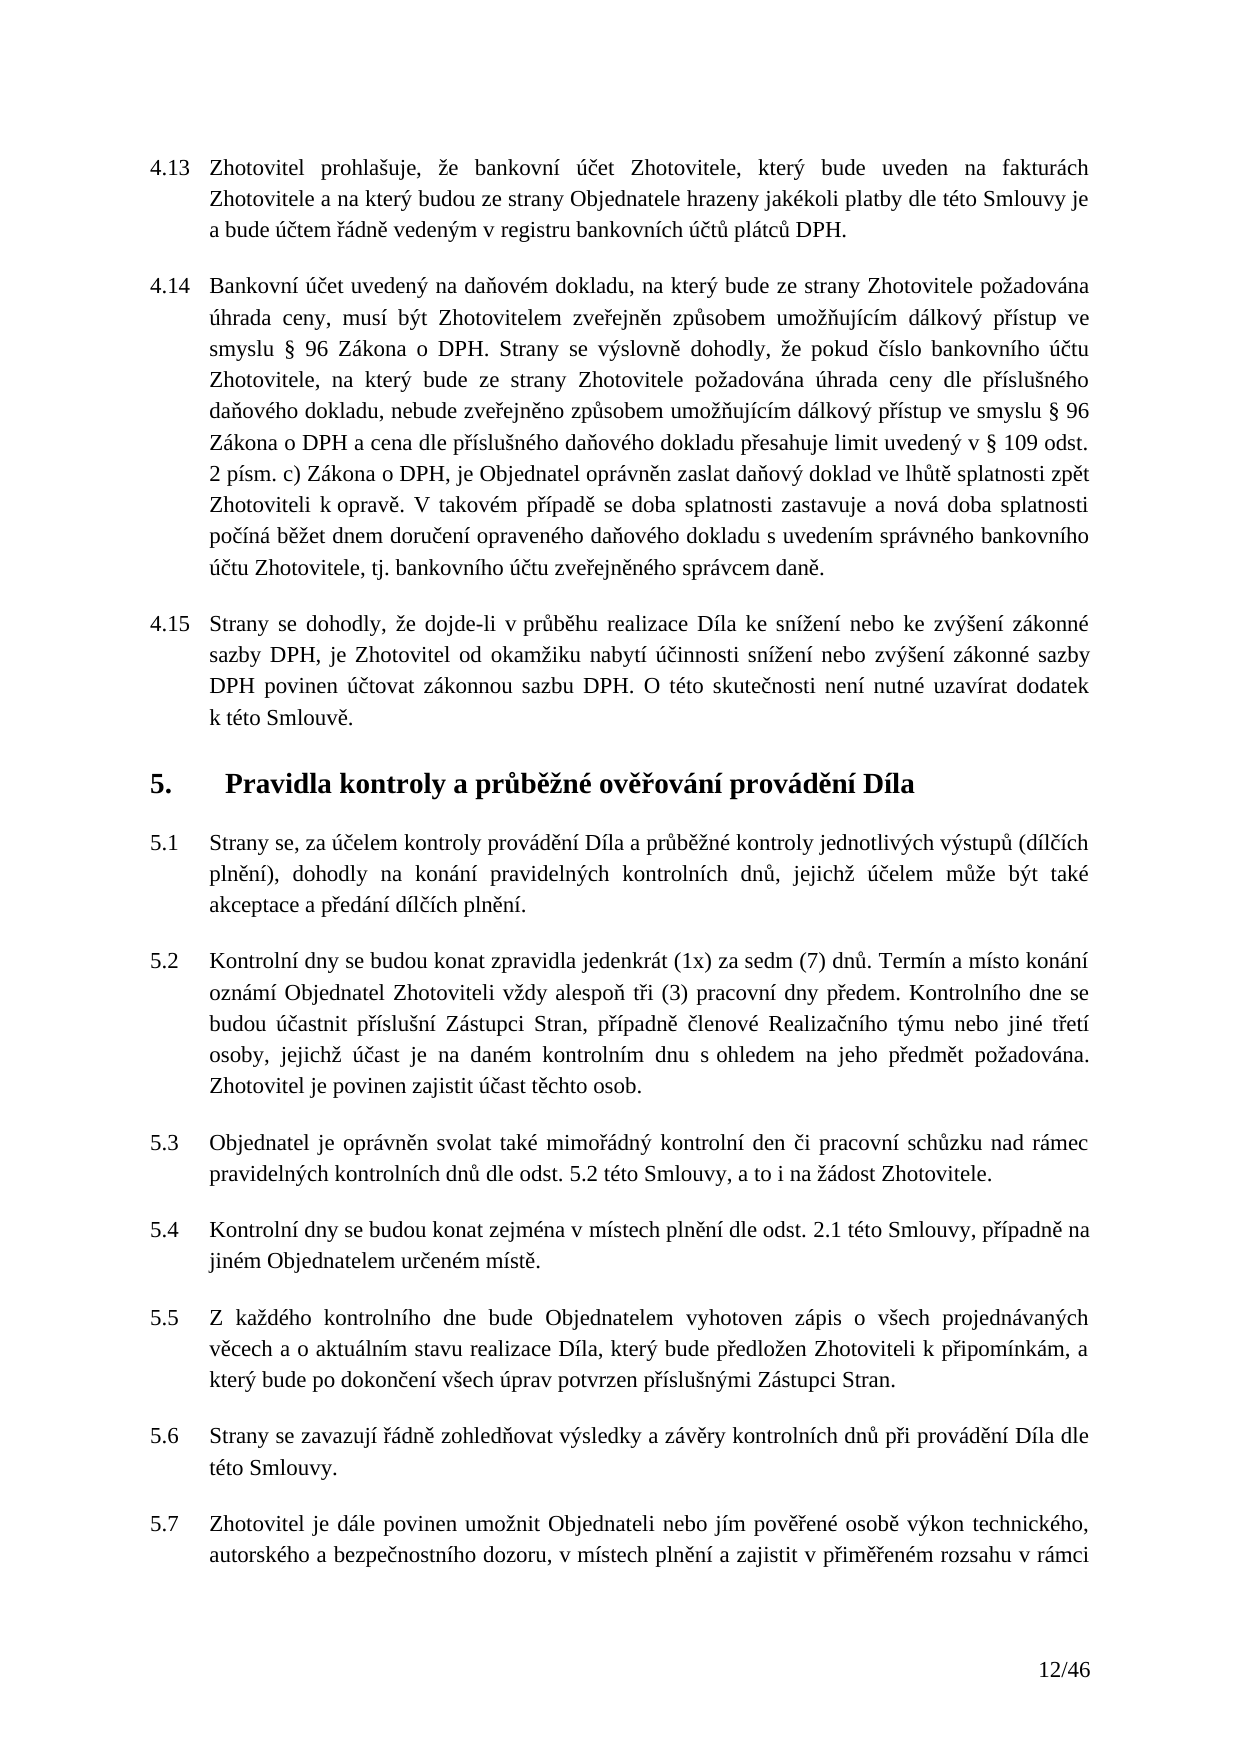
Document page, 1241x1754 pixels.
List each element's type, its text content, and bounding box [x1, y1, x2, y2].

text Z každého kontrolního dne bude Objednatelem vyhotoven zápis o všech projednávaných věcech a o aktuálním stavu realizace Díla, který bude předložen Zhotoviteli k připomínkám, a který bude po dokončení všech úprav potvrzen příslušnými Zástupci Stran. [150, 1300, 1090, 1394]
text Pravidla kontroly a průběžné ověřování provádění Díla [150, 769, 1090, 800]
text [150, 1506, 1090, 1569]
text Kontrolní dny se budou konat zpravidla jedenkrát (1x) za sedm (7) dnů. Termín a místo konání oznámí Objednatel Zhotoviteli vždy alespoň tři (3) pracovní dny předem. Kontrolního dne se budou účastnit příslušní Zástupci Stran, případně členové Realizačního týmu nebo jiné třetí osoby, jejichž účast je na daném kontrolním dnu s ohledem na jeho předmět požadována. Zhotovitel je povinen zajistit účast těchto osob. [150, 944, 1090, 1100]
text Strany se dohodly, že dojde-li v průběhu realizace Díla ke snížení nebo ke zvýšení zákonné sazby DPH, je Zhotovitel od okamžiku nabytí účinnosti snížení nebo zvýšení zákonné sazby DPH povinen účtovat zákonnou sazbu DPH. O této skutečnosti není nutné uzavírat dodatek k této Smlouvě. [150, 606, 1090, 731]
text Strany se zavazují řádně zohledňovat výsledky a závěry kontrolních dnů při provádění Díla dle této Smlouvy. [150, 1419, 1090, 1481]
text Objednatel je oprávněn svolat také mimořádný kontrolní den či pracovní schůzku nad rámec pravidelných kontrolních dnů dle odst. 5.2 této Smlouvy, a to i na žádost Zhotovitele. [150, 1125, 1090, 1187]
text Zhotovitel prohlašuje, že bankovní účet Zhotovitele, který bude uveden na fakturách Zhotovitele a na který budou ze strany Objednatele hrazeny jakékoli platby dle této Smlouvy je a bude účtem řádně vedeným v registru bankovních účtů plátců DPH. [150, 150, 1090, 244]
text Kontrolní dny se budou konat zejména v místech plnění dle odst. 2.1 této Smlouvy, případně na jiném Objednatelem určeném místě. [150, 1212, 1090, 1275]
text Strany se, za účelem kontroly provádění Díla a průběžné kontroly jednotlivých výstupů (dílčích plnění), dohodly na konání pravidelných kontrolních dnů, jejichž účelem může být také akceptace a předání dílčích plnění. [150, 825, 1090, 919]
text Bankovní účet uvedený na daňovém dokladu, na který bude ze strany Zhotovitele požadována úhrada ceny, musí být Zhotovitelem zveřejněn způsobem umožňujícím dálkový přístup ve smyslu § 96 Zákona o DPH. Strany se výslovně dohodly, že pokud číslo bankovního účtu Zhotovitele, na který bude ze strany Zhotovitele požadována úhrada ceny dle příslušného daňového dokladu, nebude zveřejněno způsobem umožňujícím dálkový přístup ve smyslu § 96 Zákona o DPH a cena dle příslušného daňového dokladu přesahuje limit uvedený v § 109 odst. 2 písm. c) Zákona o DPH, je Objednatel oprávněn zaslat daňový doklad ve lhůtě splatnosti zpět Zhotoviteli k opravě. V takovém případě se doba splatnosti zastavuje a nová doba splatnosti počíná běžet dnem doručení opraveného daňového dokladu s uvedením správného bankovního účtu Zhotovitele, tj. bankovního účtu zveřejněného správcem daně. [150, 269, 1090, 581]
